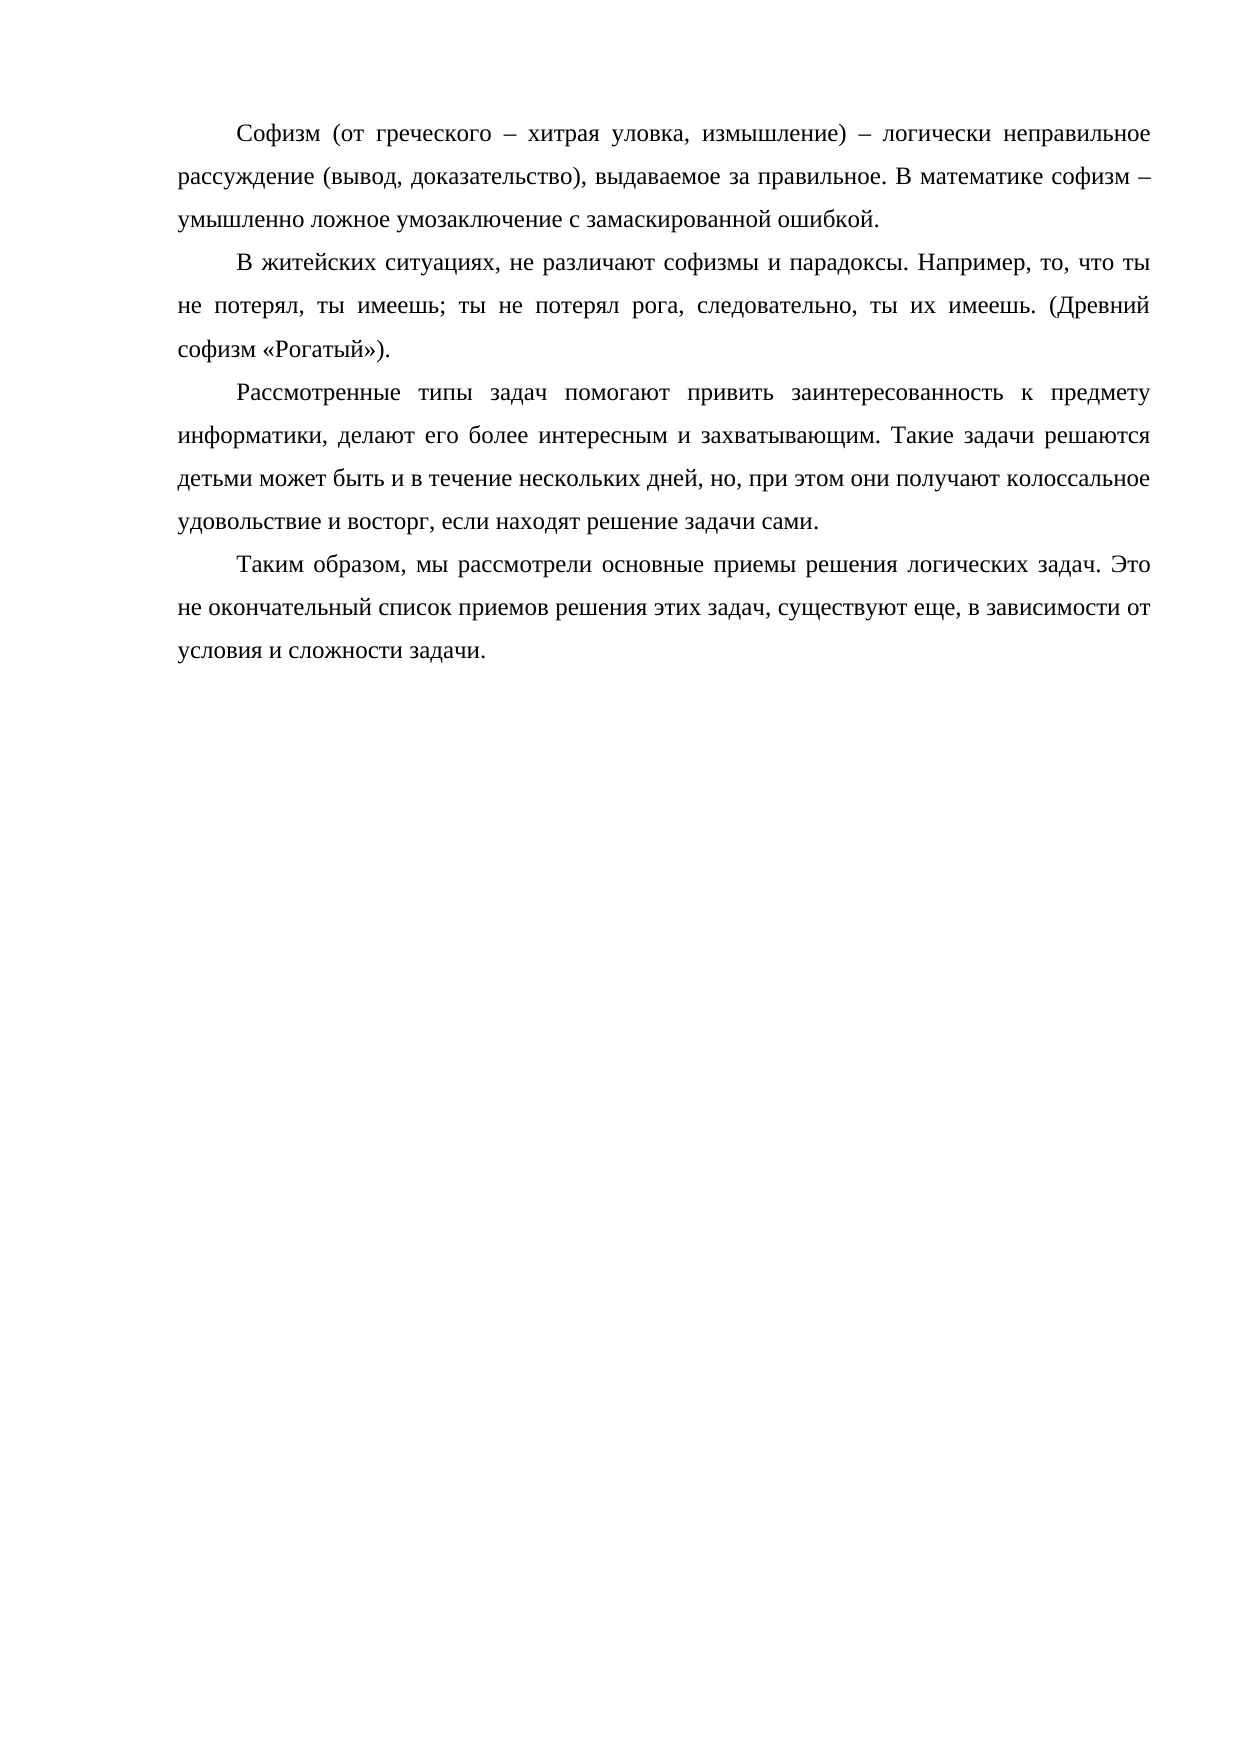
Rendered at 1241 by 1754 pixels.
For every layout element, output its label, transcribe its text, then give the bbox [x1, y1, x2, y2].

text В житейских ситуациях, не различают софизмы и парадоксы. Например, то, что ты не потерял, ты имеешь; ты не потерял рога, следовательно, ты их имеешь. (Древний софизм «Рогатый»). [177, 247, 1152, 362]
text Таким образом, мы рассмотрели основные приемы решения логических задач. Это не окончательный список приемов решения этих задач, существуют еще, в зависимости от условия и сложности задачи. [177, 549, 1152, 664]
text Рассмотренные типы задач помогают привить заинтересованность к предмету информатики, делают его более интересным и захватывающим. Такие задачи решаются детьми может быть и в течение нескольких дней, но, при этом они получают колоссальное удовольствие и восторг, если находят решение задачи сами. [177, 377, 1152, 535]
text Софизм (от греческого – хитрая уловка, измышление) – логически неправильное рассуждение (вывод, доказательство), выдаваемое за правильное. В математике софизм – умышленно ложное умозаключение с замаскированной ошибкой. [177, 118, 1152, 233]
